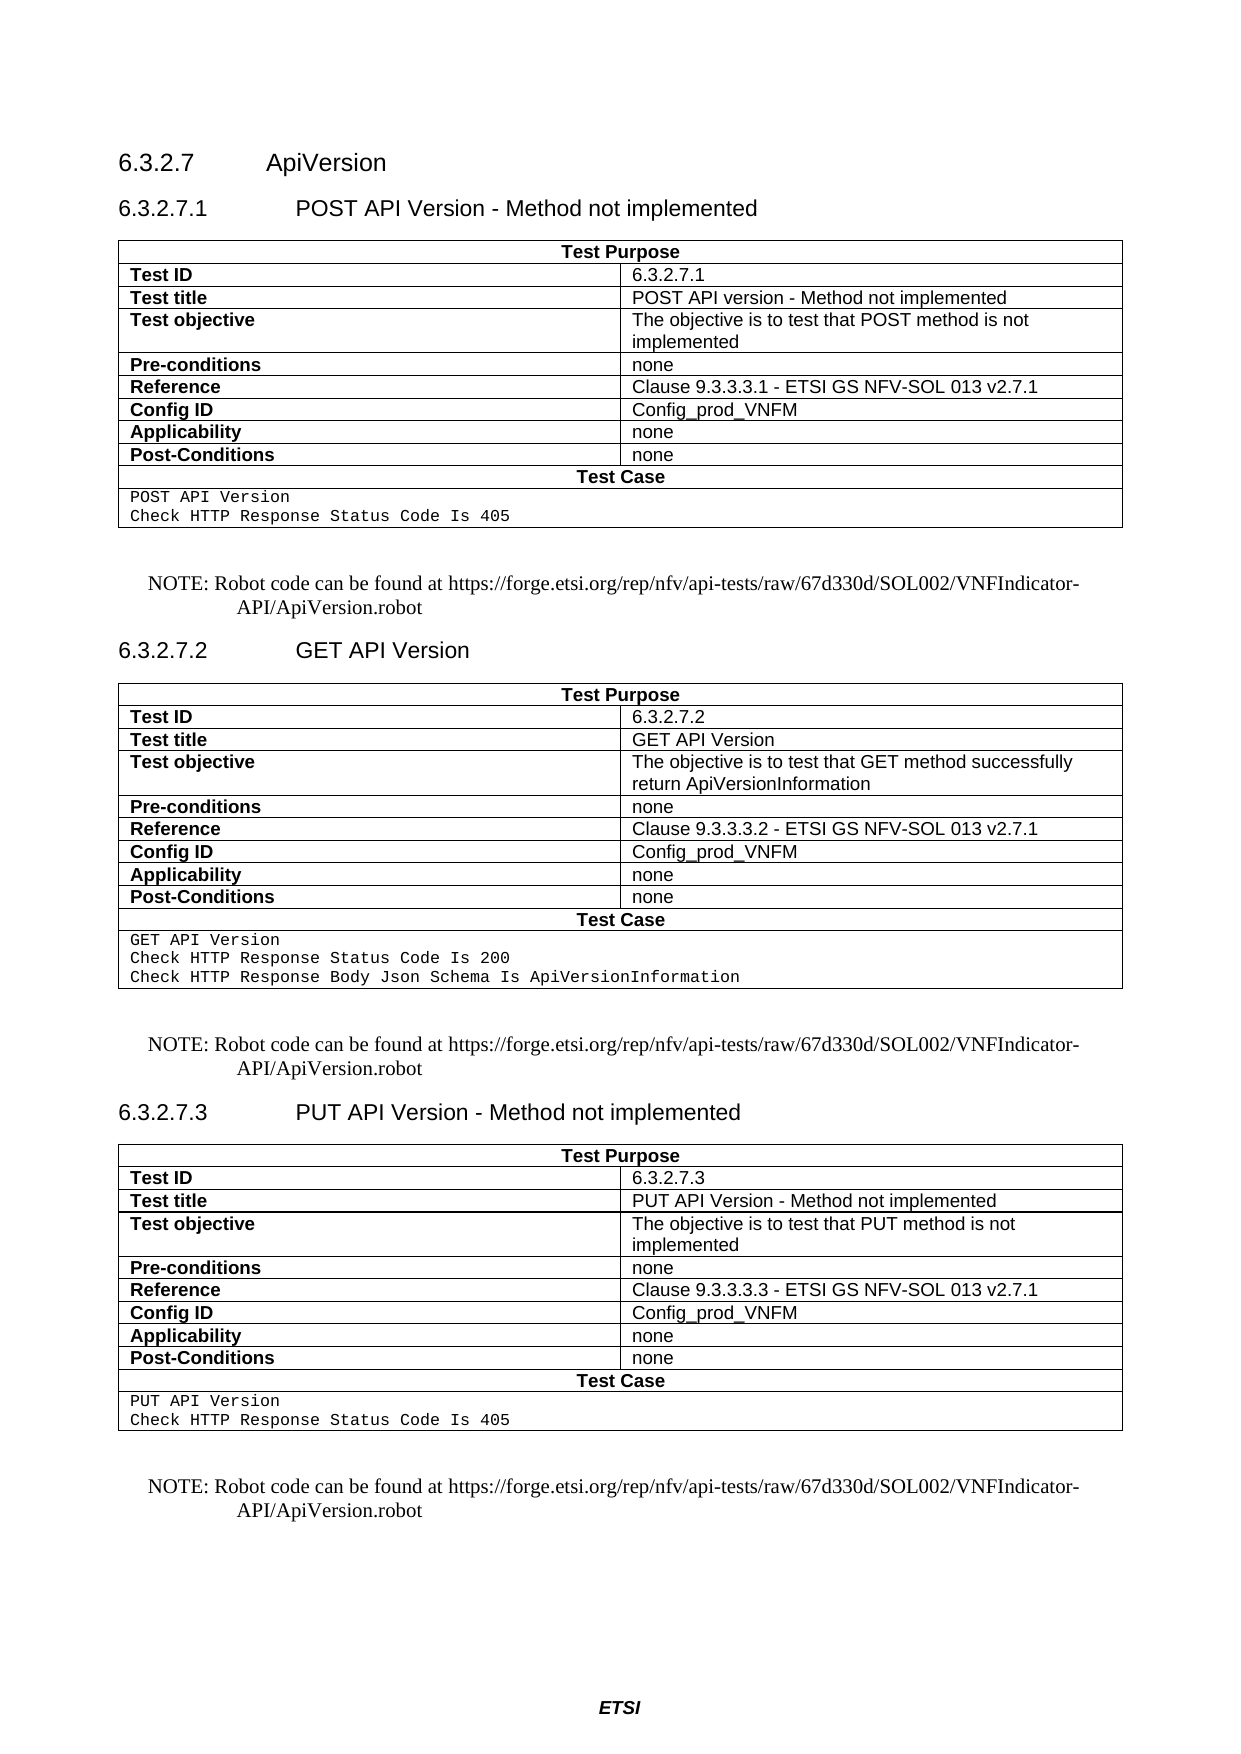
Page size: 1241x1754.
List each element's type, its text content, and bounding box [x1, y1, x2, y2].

table_cell Config_prod_VNFM [621, 1302, 1122, 1323]
table_cell Test Case [119, 909, 1122, 930]
table_cell none [621, 886, 1122, 907]
table_cell Reference [119, 1279, 620, 1301]
table_cell Test ID [119, 706, 620, 728]
table_cell none [621, 796, 1122, 817]
table_cell The objective is to test that PUT method is not implemented [621, 1213, 1122, 1256]
table_cell GET API Version Check HTTP Response Status Code Is 200 Check HTTP Response Body Json Schema Is ApiVersionInformation [119, 931, 1122, 988]
table_cell Test objective [119, 309, 620, 352]
table_cell POST API version - Method not implemented [621, 287, 1122, 308]
text NOTE: Robot code can be found at https://forge.etsi.org/rep/nfv/api-tests/raw/67d330d/SOL002/VNFIndicator-API/ApiVersion.robot [148, 1032, 1122, 1080]
table_cell 6.3.2.7.3 [621, 1167, 1122, 1189]
table_cell none [621, 1257, 1122, 1278]
table_cell none [621, 353, 1122, 375]
table_cell Test objective [119, 751, 620, 794]
table_cell Clause 9.3.3.3.3 - ETSI GS NFV-SOL 013 v2.7.1 [621, 1279, 1122, 1301]
table_cell Reference [119, 818, 620, 840]
table_cell Applicability [119, 421, 620, 443]
table_cell none [621, 1324, 1122, 1346]
table_cell Test objective [119, 1213, 620, 1256]
table_cell Config_prod_VNFM [621, 841, 1122, 862]
table_cell The objective is to test that GET method successfully return ApiVersionInformation [621, 751, 1122, 794]
subtitle 6.3.2.7.1 POST API Version - Method not implemented [118, 195, 1122, 222]
table_cell Test Case [119, 466, 1122, 488]
text NOTE: Robot code can be found at https://forge.etsi.org/rep/nfv/api-tests/raw/67d330d/SOL002/VNFIndicator-API/ApiVersion.robot [148, 1474, 1122, 1522]
table_cell Config ID [119, 1302, 620, 1323]
table_header Test Purpose [119, 1145, 1122, 1166]
table_cell none [621, 1347, 1122, 1368]
table_cell Pre-conditions [119, 1257, 620, 1278]
table_cell none [621, 863, 1122, 885]
table_cell Test title [119, 1190, 620, 1211]
table_header Test Purpose [119, 684, 1122, 705]
table_cell Test title [119, 729, 620, 750]
table_cell Post-Conditions [119, 444, 620, 465]
subtitle 6.3.2.7.3 PUT API Version - Method not implemented [118, 1098, 1122, 1125]
table_cell PUT API Version - Method not implemented [621, 1190, 1122, 1211]
table_cell Test title [119, 287, 620, 308]
table_cell GET API Version [621, 729, 1122, 750]
table_cell 6.3.2.7.2 [621, 706, 1122, 728]
table_cell Config ID [119, 841, 620, 862]
table_cell Clause 9.3.3.3.1 - ETSI GS NFV-SOL 013 v2.7.1 [621, 376, 1122, 397]
table_cell Applicability [119, 1324, 620, 1346]
table_cell Test Case [119, 1370, 1122, 1391]
table_cell Reference [119, 376, 620, 397]
table_cell Post-Conditions [119, 1347, 620, 1368]
table_cell Post-Conditions [119, 886, 620, 907]
table_cell 6.3.2.7.1 [621, 264, 1122, 286]
table_cell Test ID [119, 264, 620, 286]
table_cell Config ID [119, 399, 620, 420]
subtitle 6.3.2.7 ApiVersion [118, 148, 1122, 176]
table_cell PUT API Version Check HTTP Response Status Code Is 405 [119, 1392, 1122, 1430]
table_cell Clause 9.3.3.3.2 - ETSI GS NFV-SOL 013 v2.7.1 [621, 818, 1122, 840]
table_cell Pre-conditions [119, 353, 620, 375]
table_cell none [621, 444, 1122, 465]
table_cell Config_prod_VNFM [621, 399, 1122, 420]
table_cell none [621, 421, 1122, 443]
text NOTE: Robot code can be found at https://forge.etsi.org/rep/nfv/api-tests/raw/67d330d/SOL002/VNFIndicator-API/ApiVersion.robot [148, 571, 1122, 619]
table_cell Pre-conditions [119, 796, 620, 817]
table_header Test Purpose [119, 241, 1122, 263]
table_cell POST API Version Check HTTP Response Status Code Is 405 [119, 489, 1122, 527]
table_cell Test ID [119, 1167, 620, 1189]
subtitle 6.3.2.7.2 GET API Version [118, 637, 1122, 664]
table_cell The objective is to test that POST method is not implemented [621, 309, 1122, 352]
table_cell Applicability [119, 863, 620, 885]
